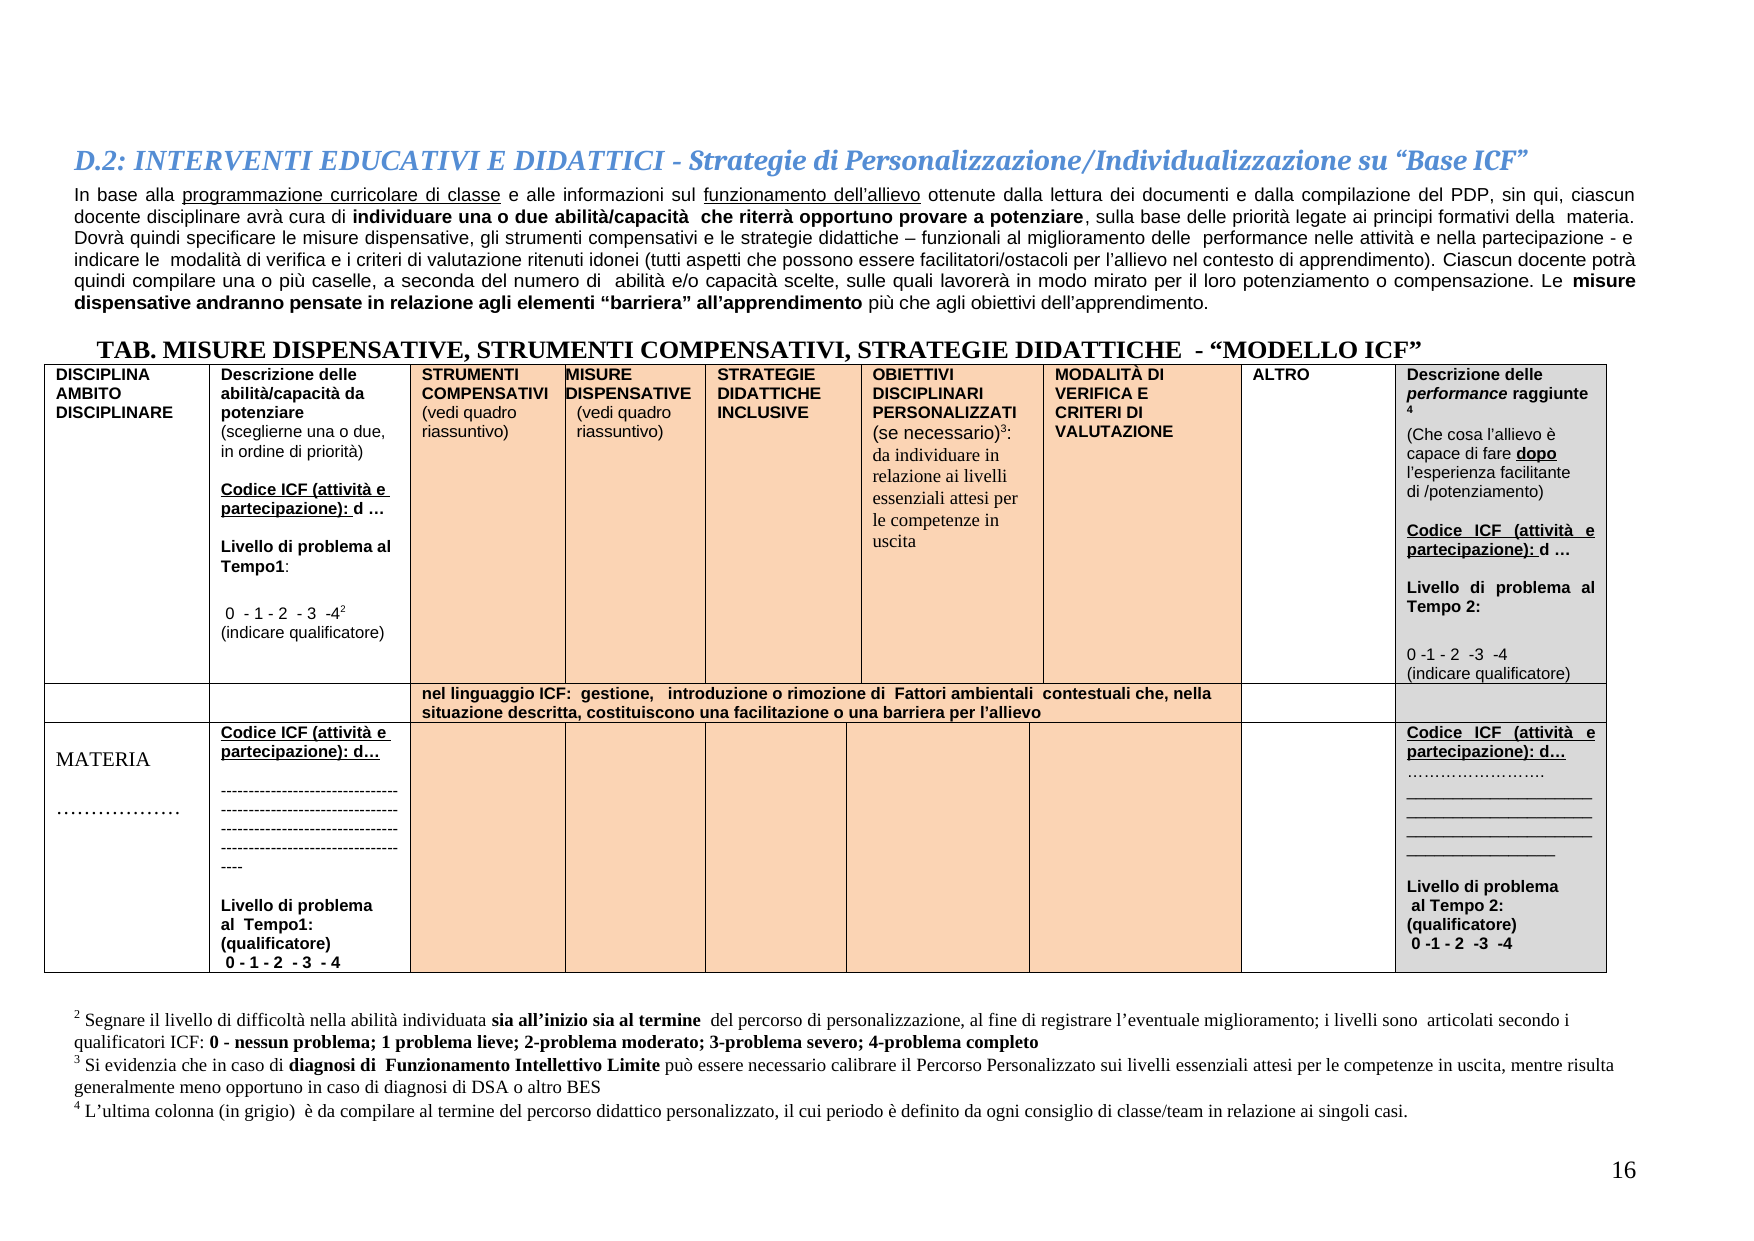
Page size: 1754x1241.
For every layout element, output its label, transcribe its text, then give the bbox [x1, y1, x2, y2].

table_header ALTRO [1242, 365, 1395, 683]
text In base alla programmazione curricolare di classe e alle informazioni sul funzionamento dell’allievo ottenute dalla lettura dei documenti e dalla compilazione del PDP, sin qui, ciascun docente disciplinare avrà cura di individuare una o due abilità/capacità che riterrà opportuno provare a potenziare, sulla base delle priorità legate ai principi formativi della materia. Dovrà quindi specificare le misure dispensative, gli strumenti compensativi e le strategie didattiche – funzionali al miglioramento delle performance nelle attività e nella partecipazione - e indicare le modalità di verifica e i criteri di valutazione ritenuti idonei (tutti aspetti che possono essere facilitatori/ostacoli per l’allievo nel contesto di apprendimento). Ciascun docente potrà quindi compilare una o più caselle, a seconda del numero di abilità e/o capacità scelte, sulle quali lavorerà in modo mirato per il loro potenziamento o compensazione. Le misure dispensative andranno pensate in relazione agli elementi “barriera” all’apprendimento più che agli obiettivi dell’apprendimento. [74, 184, 1636, 313]
table_header DISCIPLINA AMBITO DISCIPLINARE [45, 365, 209, 683]
table_cell nel linguaggio ICF: gestione, introduzione o rimozione di Fattori ambientali contestuali che, nella situazione descritta, costituiscono una facilitazione o una barriera per l’allievo [411, 684, 1241, 722]
table_header Descrizione delle performance raggiunte (Che cosa l’allievo è capace di fare dopo l’esperienza facilitante di /potenziamento) Codice ICF (attività e partecipazione): d … Livello di problema al Tempo 2: 0 -1 - 2 -3 -4 (indicare qualificatore) [1396, 365, 1606, 683]
table_cell [1030, 723, 1241, 972]
table_header STRATEGIE DIDATTICHE INCLUSIVE [706, 365, 861, 683]
table_cell Codice ICF (attività e partecipazione): d… ------------------------------------------------------------------------------------------------------------------------------------ Livello di problema al Tempo1: (qualificatore) 0 - 1 - 2 - 3 - 4 [210, 723, 410, 972]
table_header MISURE DISPENSATIVE (vedi quadro riassuntivo) [566, 365, 705, 683]
table_cell [706, 723, 846, 972]
table_cell [411, 723, 565, 972]
table_header OBIETTIVI DISCIPLINARI PERSONALIZZATI (se necessario): da individuare in relazione ai livelli essenziali attesi per le competenze in uscita [862, 365, 1043, 683]
table_cell [1242, 684, 1395, 722]
table_cell Codice ICF (attività e partecipazione): d… ……………………. ____________________________________________________________________________ Livello di problema al Tempo 2: (qualificatore) 0 -1 - 2 -3 -4 [1396, 723, 1606, 972]
table_header Descrizione delle abilità/capacità da potenziare (sceglierne una o due, in ordine di priorità) Codice ICF (attività e partecipazione): d … Livello di problema al Tempo1: 0 - 1 - 2 - 3 -4 (indicare qualificatore) [210, 365, 410, 683]
table_cell [566, 723, 705, 972]
text D.2: INTERVENTI EDUCATIVI E DIDATTICI - Strategie di Personalizzazione/Individualizzazione su “Base ICF” [74, 143, 1636, 178]
table_header STRUMENTI COMPENSATIVI (vedi quadro riassuntivo) [411, 365, 565, 683]
table_cell [210, 684, 410, 722]
table_header MODALITÀ DI VERIFICA E CRITERI DI VALUTAZIONE [1044, 365, 1241, 683]
table_cell [1242, 723, 1395, 972]
table_cell MATERIA ……………… [45, 723, 209, 972]
table_cell [45, 684, 209, 722]
table_cell [847, 723, 1029, 972]
text TAB. MISURE DISPENSATIVE, STRUMENTI COMPENSATIVI, STRATEGIE DIDATTICHE - “MODELLO ICF” [96, 335, 1636, 364]
table_cell [1396, 684, 1606, 722]
